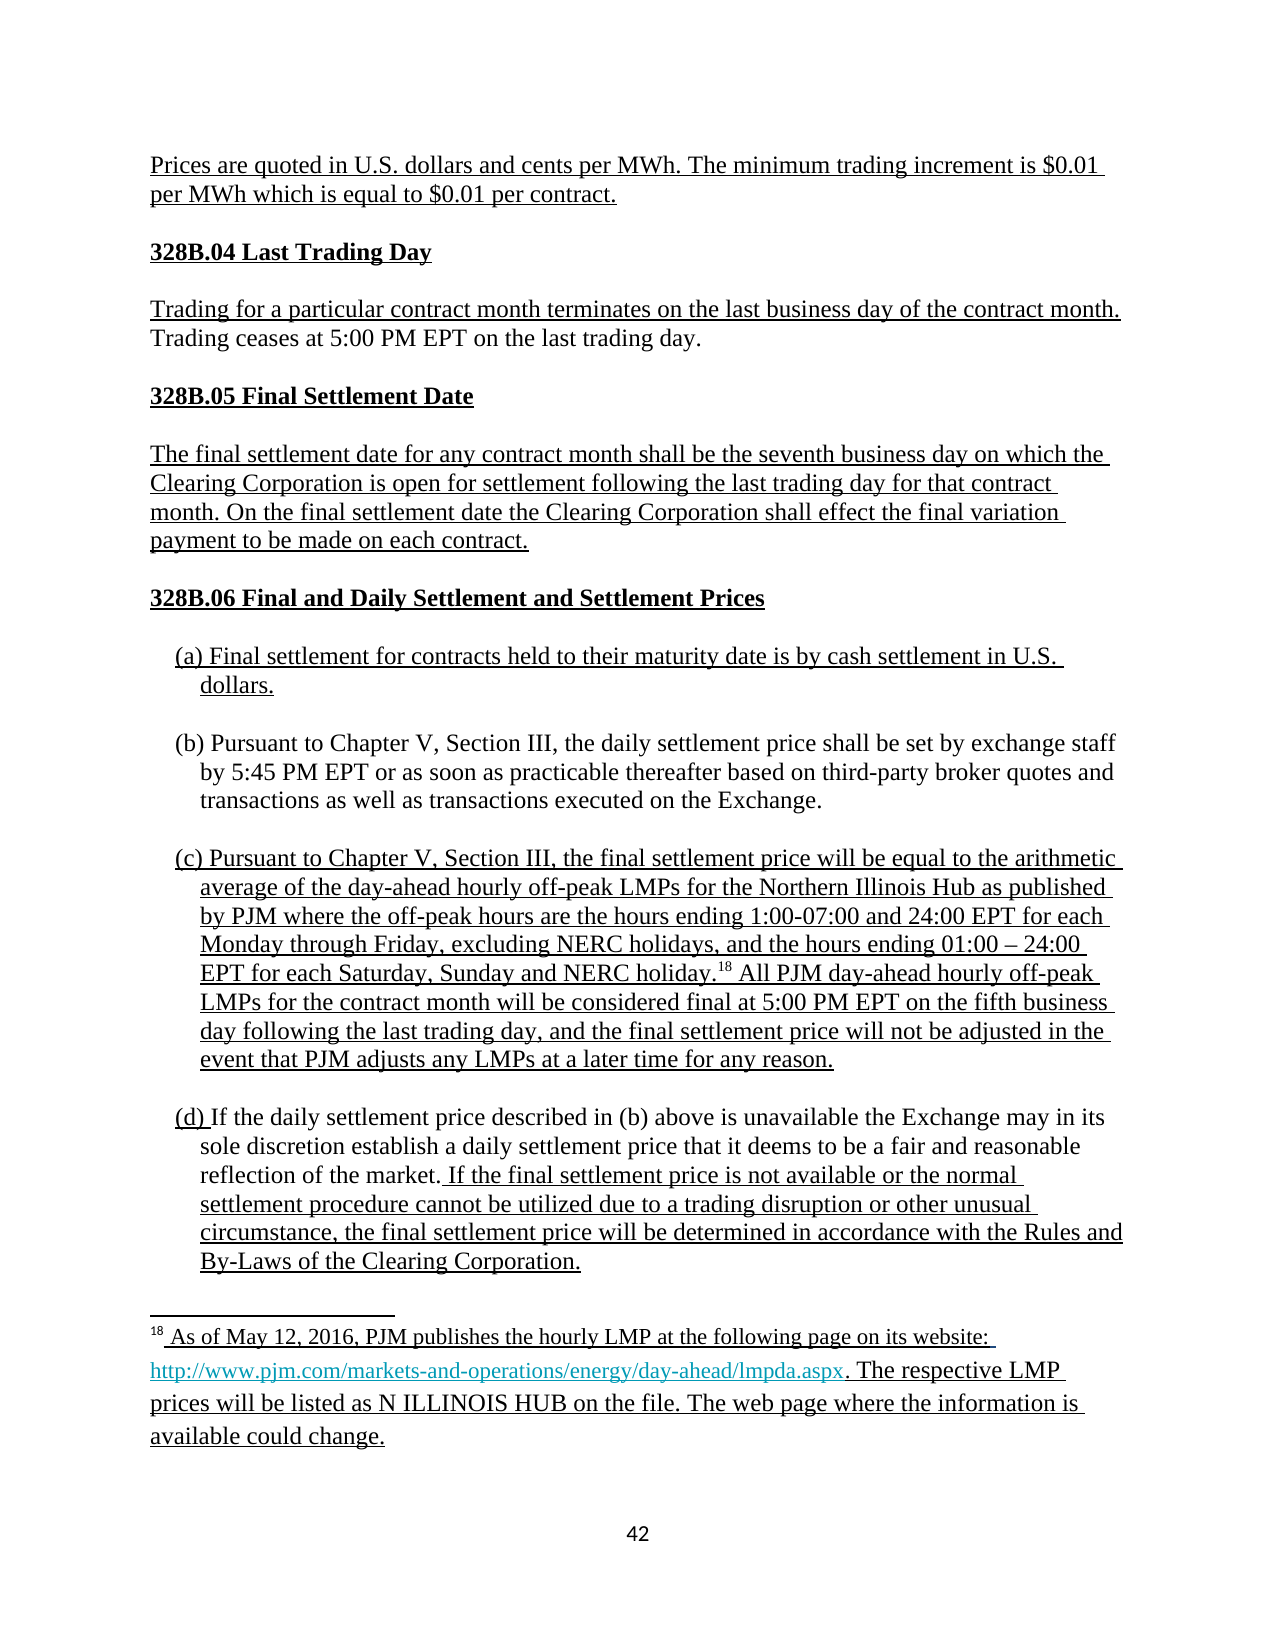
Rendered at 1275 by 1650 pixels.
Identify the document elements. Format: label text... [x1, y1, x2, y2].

text (d) If the daily settlement price described in (b) above is unavailable the Exchange may in its sole discretion establish a daily settlement price that it deems to be a fair and reasonable reflection of the market. If the final settlement price is not available or the normal settlement procedure cannot be utilized due to a trading disruption or other unusual circumstance, the final settlement price will be determined in accordance with the Rules and By-Laws of the Clearing Corporation. [175, 1102, 1125, 1275]
text (a) Final settlement for contracts held to their maturity date is by cash settlement in U.S. dollars. [175, 641, 1125, 699]
text Prices are quoted in U.S. dollars and cents per MWh. The minimum trading increment is $0.01 per MWh which is equal to $0.01 per contract. [150, 150, 1125, 207]
subtitle 328B.04 Last Trading Day [150, 237, 1125, 265]
subtitle 328B.06 Final and Daily Settlement and Settlement Prices [150, 583, 1125, 612]
subtitle 328B.05 Final Settlement Date [150, 381, 1125, 410]
text The final settlement date for any contract month shall be the seventh business day on which the Clearing Corporation is open for settlement following the last trading day for that contract month. On the final settlement date the Clearing Corporation shall effect the final variation payment to be made on each contract. [150, 439, 1125, 554]
text (c) Pursuant to Chapter V, Section III, the final settlement price will be equal to the arithmetic average of the day-ahead hourly off-peak LMPs for the Northern Illinois Hub as published by PJM where the off-peak hours are the hours ending 1:00-07:00 and 24:00 EPT for each Monday through Friday, excluding NERC holidays, and the hours ending 01:00 – 24:00 EPT for each Saturday, Sunday and NERC holiday. All PJM day-ahead hourly off-peak LMPs for the contract month will be considered final at 5:00 PM EPT on the fifth business day following the last trading day, and the final settlement price will not be adjusted in the event that PJM adjusts any LMPs at a later time for any reason. [175, 843, 1125, 1073]
text (b) Pursuant to Chapter V, Section III, the daily settlement price shall be set by exchange staff by 5:45 PM EPT or as soon as practicable thereafter based on third-party broker quotes and transactions as well as transactions executed on the Exchange. [175, 728, 1125, 814]
text Trading for a particular contract month terminates on the last business day of the contract month. Trading ceases at 5:00 PM EPT on the last trading day. [150, 294, 1125, 352]
